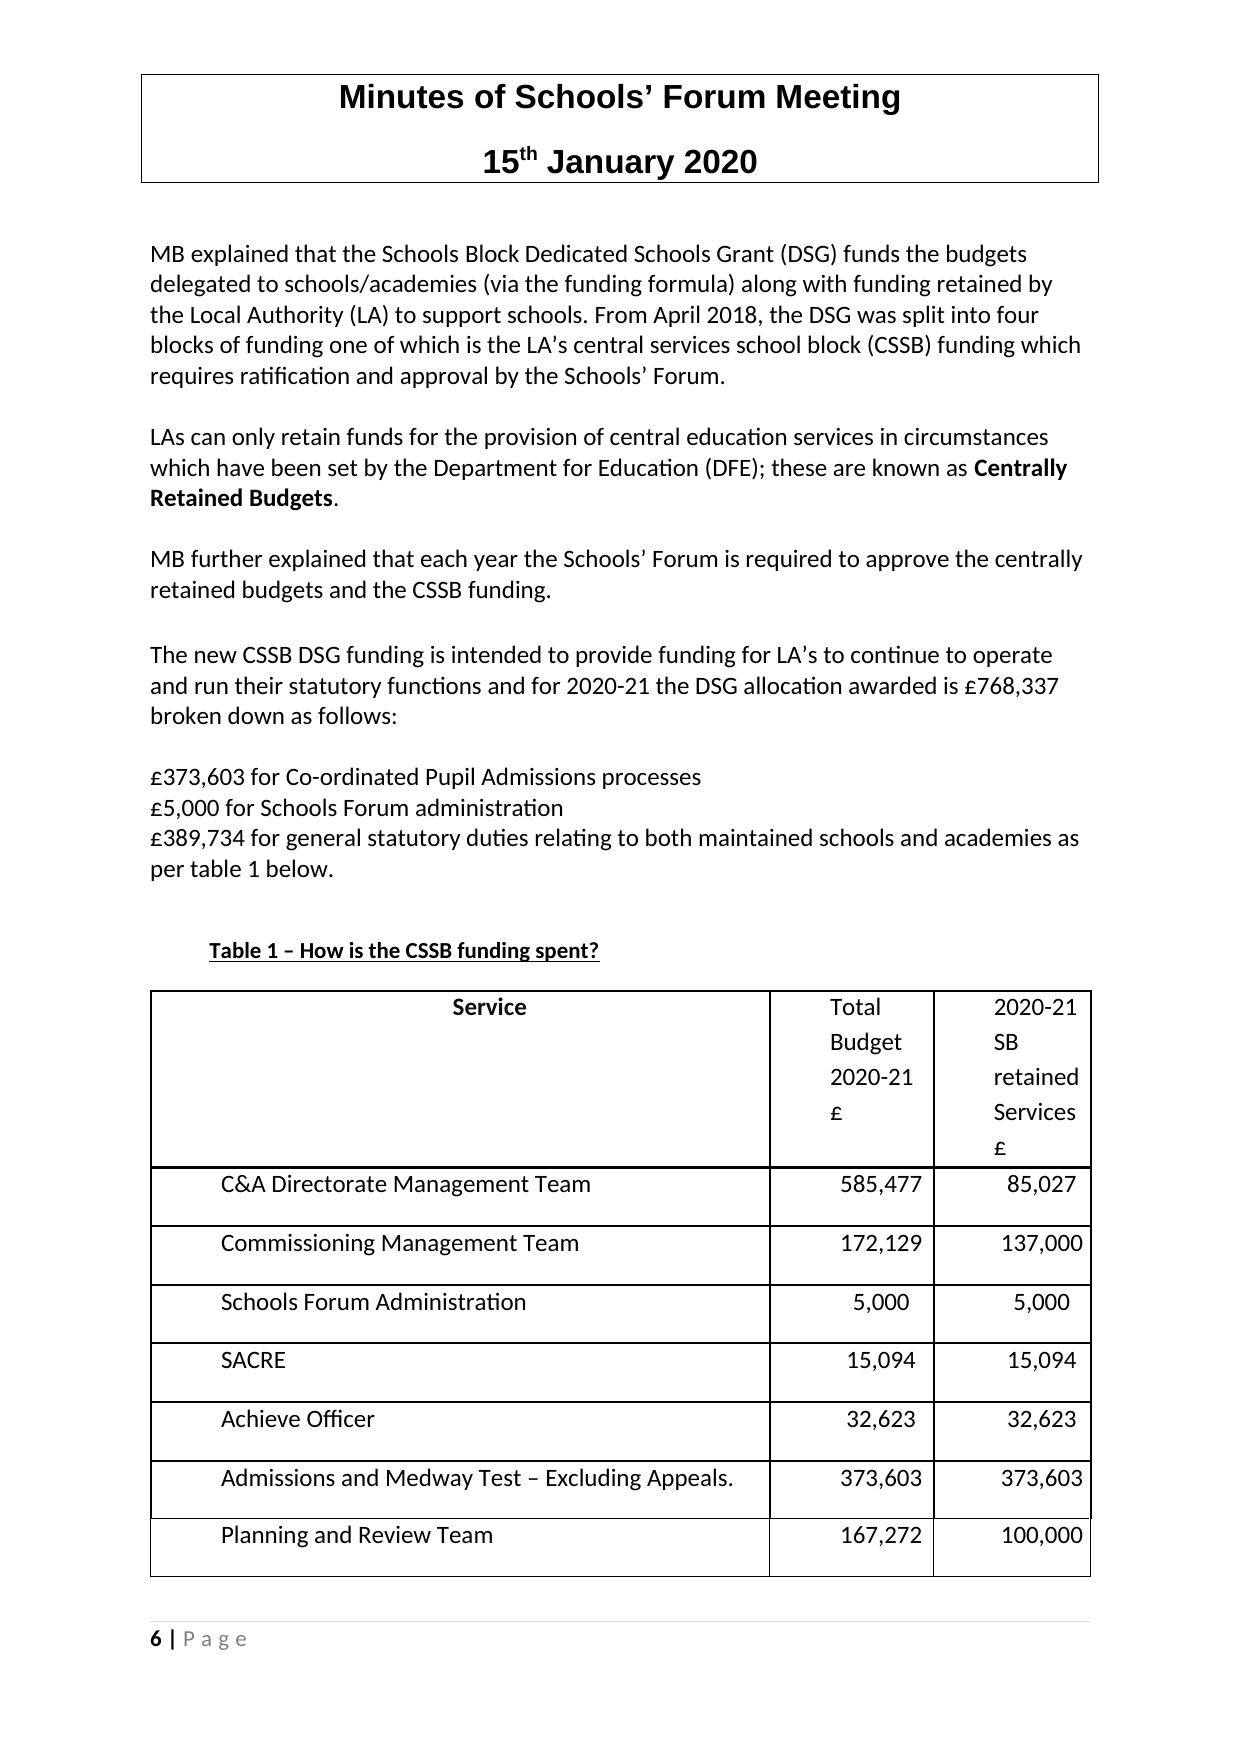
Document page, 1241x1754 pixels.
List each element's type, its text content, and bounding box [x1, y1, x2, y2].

table_cell SACRE [152, 1344, 769, 1401]
table_cell 15,094 [935, 1344, 1090, 1401]
table_cell Achieve Officer [152, 1403, 769, 1459]
list £5,000 for Schools Forum administration [150, 792, 1090, 822]
table_cell 32,623 [771, 1403, 933, 1459]
list £389,734 for general statutory duties relating to both maintained schools and academies as per table 1 below. [150, 822, 1090, 883]
table_cell 5,000 [935, 1286, 1090, 1342]
table_header Total Budget 2020-21 £ [771, 992, 933, 1166]
table_cell Admissions and Medway Test – Excluding Appeals. [152, 1462, 769, 1518]
text LAs can only retain funds for the provision of central education services in circumstances which have been set by the Department for Education (DFE); these are known as Centrally Retained Budgets. [150, 421, 1090, 513]
text MB explained that the Schools Block Dedicated Schools Grant (DSG) funds the budgets delegated to schools/academies (via the funding formula) along with funding retained by the Local Authority (LA) to support schools. From April 2018, the DSG was split into four blocks of funding one of which is the LA’s central services school block (CSSB) funding which requires ratification and approval by the Schools’ Forum. [150, 238, 1090, 391]
table_cell 172,129 [771, 1227, 933, 1284]
table_cell 85,027 [935, 1169, 1090, 1225]
table_cell Commissioning Management Team [152, 1227, 769, 1284]
table_cell 32,623 [935, 1403, 1090, 1459]
table_cell 100,000 [934, 1518, 1090, 1576]
table_cell 167,272 [770, 1519, 933, 1576]
table_cell C&A Directorate Management Team [152, 1169, 769, 1225]
table_cell 137,000 [935, 1227, 1090, 1284]
table_header Service [152, 992, 769, 1166]
table_cell 5,000 [771, 1286, 933, 1342]
table_cell Planning and Review Team [151, 1519, 769, 1576]
table_cell 15,094 [771, 1344, 933, 1401]
table_cell Schools Forum Administration [152, 1286, 769, 1342]
list £373,603 for Co-ordinated Pupil Admissions processes [150, 761, 1090, 792]
table_cell 373,603 [771, 1462, 933, 1518]
text MB further explained that each year the Schools’ Forum is required to approve the centrally retained budgets and the CSSB funding. [150, 543, 1090, 604]
table_cell 373,603 [935, 1462, 1090, 1518]
table_cell 585,477 [771, 1169, 933, 1225]
text Table 1 – How is the CSSB funding spent? [209, 936, 1090, 964]
text The new CSSB DSG funding is intended to provide funding for LA’s to continue to operate and run their statutory functions and for 2020-21 the DSG allocation awarded is £768,337 broken down as follows: [150, 639, 1090, 731]
table_header 2020-21 SB retained Services £ [935, 992, 1090, 1166]
